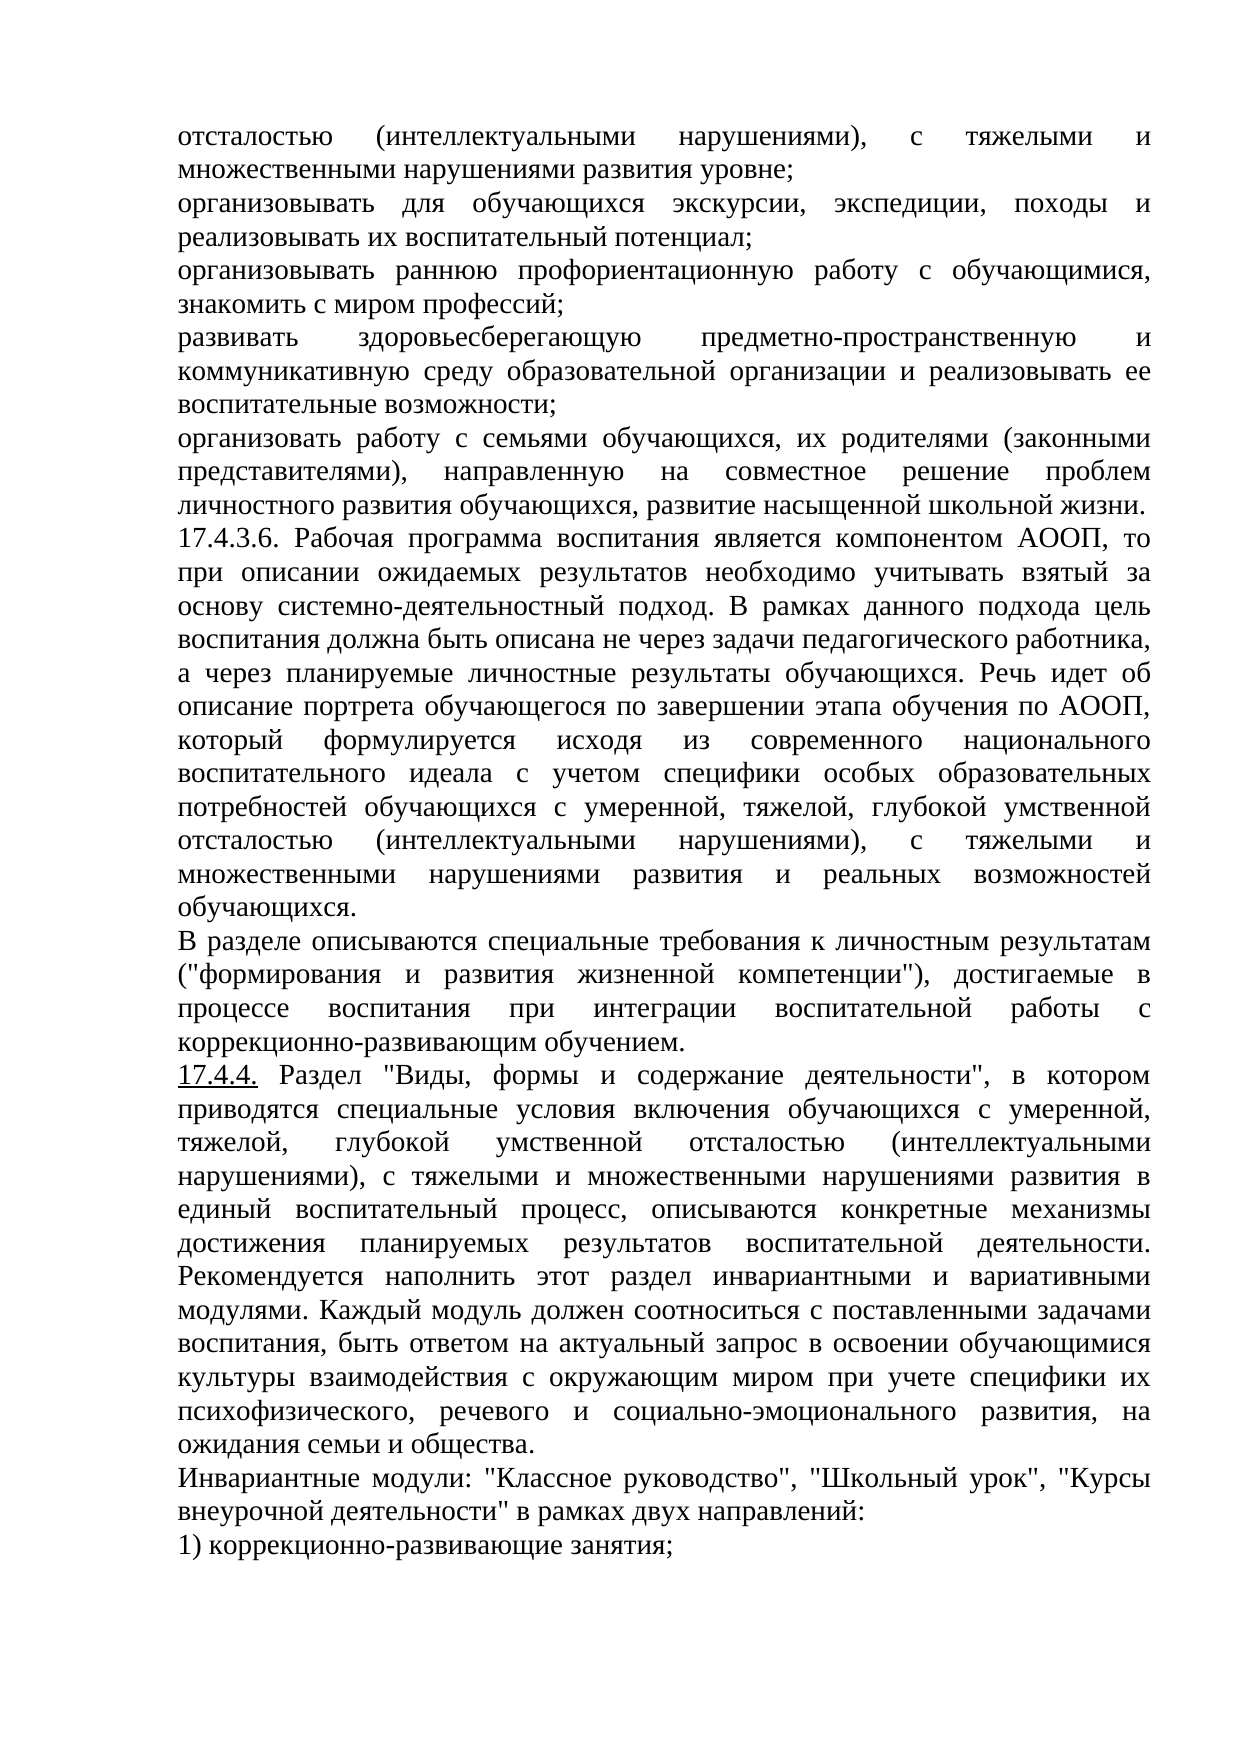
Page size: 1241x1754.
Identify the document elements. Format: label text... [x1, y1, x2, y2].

text организовывать для обучающихся экскурсии, экспедиции, походы и реализовывать их воспитательный потенциал; [177, 185, 1152, 252]
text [177, 118, 1152, 185]
text 17.4.4. Раздел "Виды, формы и содержание деятельности", в котором приводятся специальные условия включения обучающихся с умеренной, тяжелой, глубокой умственной отсталостью (интеллектуальными нарушениями), с тяжелыми и множественными нарушениями развития в единый воспитательный процесс, описываются конкретные механизмы достижения планируемых результатов воспитательной деятельности. Рекомендуется наполнить этот раздел инвариантными и вариативными модулями. Каждый модуль должен соотноситься с поставленными задачами воспитания, быть ответом на актуальный запрос в освоении обучающимися культуры взаимодействия с окружающим миром при учете специфики их психофизического, речевого и социально-эмоционального развития, на ожидания семьи и общества. [177, 1057, 1152, 1460]
text Инвариантные модули: "Классное руководство", "Школьный урок", "Курсы внеурочной деятельности" в рамках двух направлений: [177, 1460, 1152, 1527]
text В разделе описываются специальные требования к личностным результатам ("формирования и развития жизненной компетенции"), достигаемые в процессе воспитания при интеграции воспитательной работы с коррекционно-развивающим обучением. [177, 923, 1152, 1057]
text организовывать раннюю профориентационную работу с обучающимися, знакомить с миром профессий; [177, 252, 1152, 319]
text 17.4.3.6. Рабочая программа воспитания является компонентом АООП, то при описании ожидаемых результатов необходимо учитывать взятый за основу системно-деятельностный подход. В рамках данного подхода цель воспитания должна быть описана не через задачи педагогического работника, а через планируемые личностные результаты обучающихся. Речь идет об описание портрета обучающегося по завершении этапа обучения по АООП, который формулируется исходя из современного национального воспитательного идеала с учетом специфики особых образовательных потребностей обучающихся с умеренной, тяжелой, глубокой умственной отсталостью (интеллектуальными нарушениями), с тяжелыми и множественными нарушениями развития и реальных возможностей обучающихся. [177, 521, 1152, 923]
text развивать здоровьесберегающую предметно-пространственную и коммуникативную среду образовательной организации и реализовывать ее воспитательные возможности; [177, 319, 1152, 420]
text организовать работу с семьями обучающихся, их родителями (законными представителями), направленную на совместное решение проблем личностного развития обучающихся, развитие насыщенной школьной жизни. [177, 420, 1152, 521]
text 1) коррекционно-развивающие занятия; [177, 1527, 1152, 1560]
